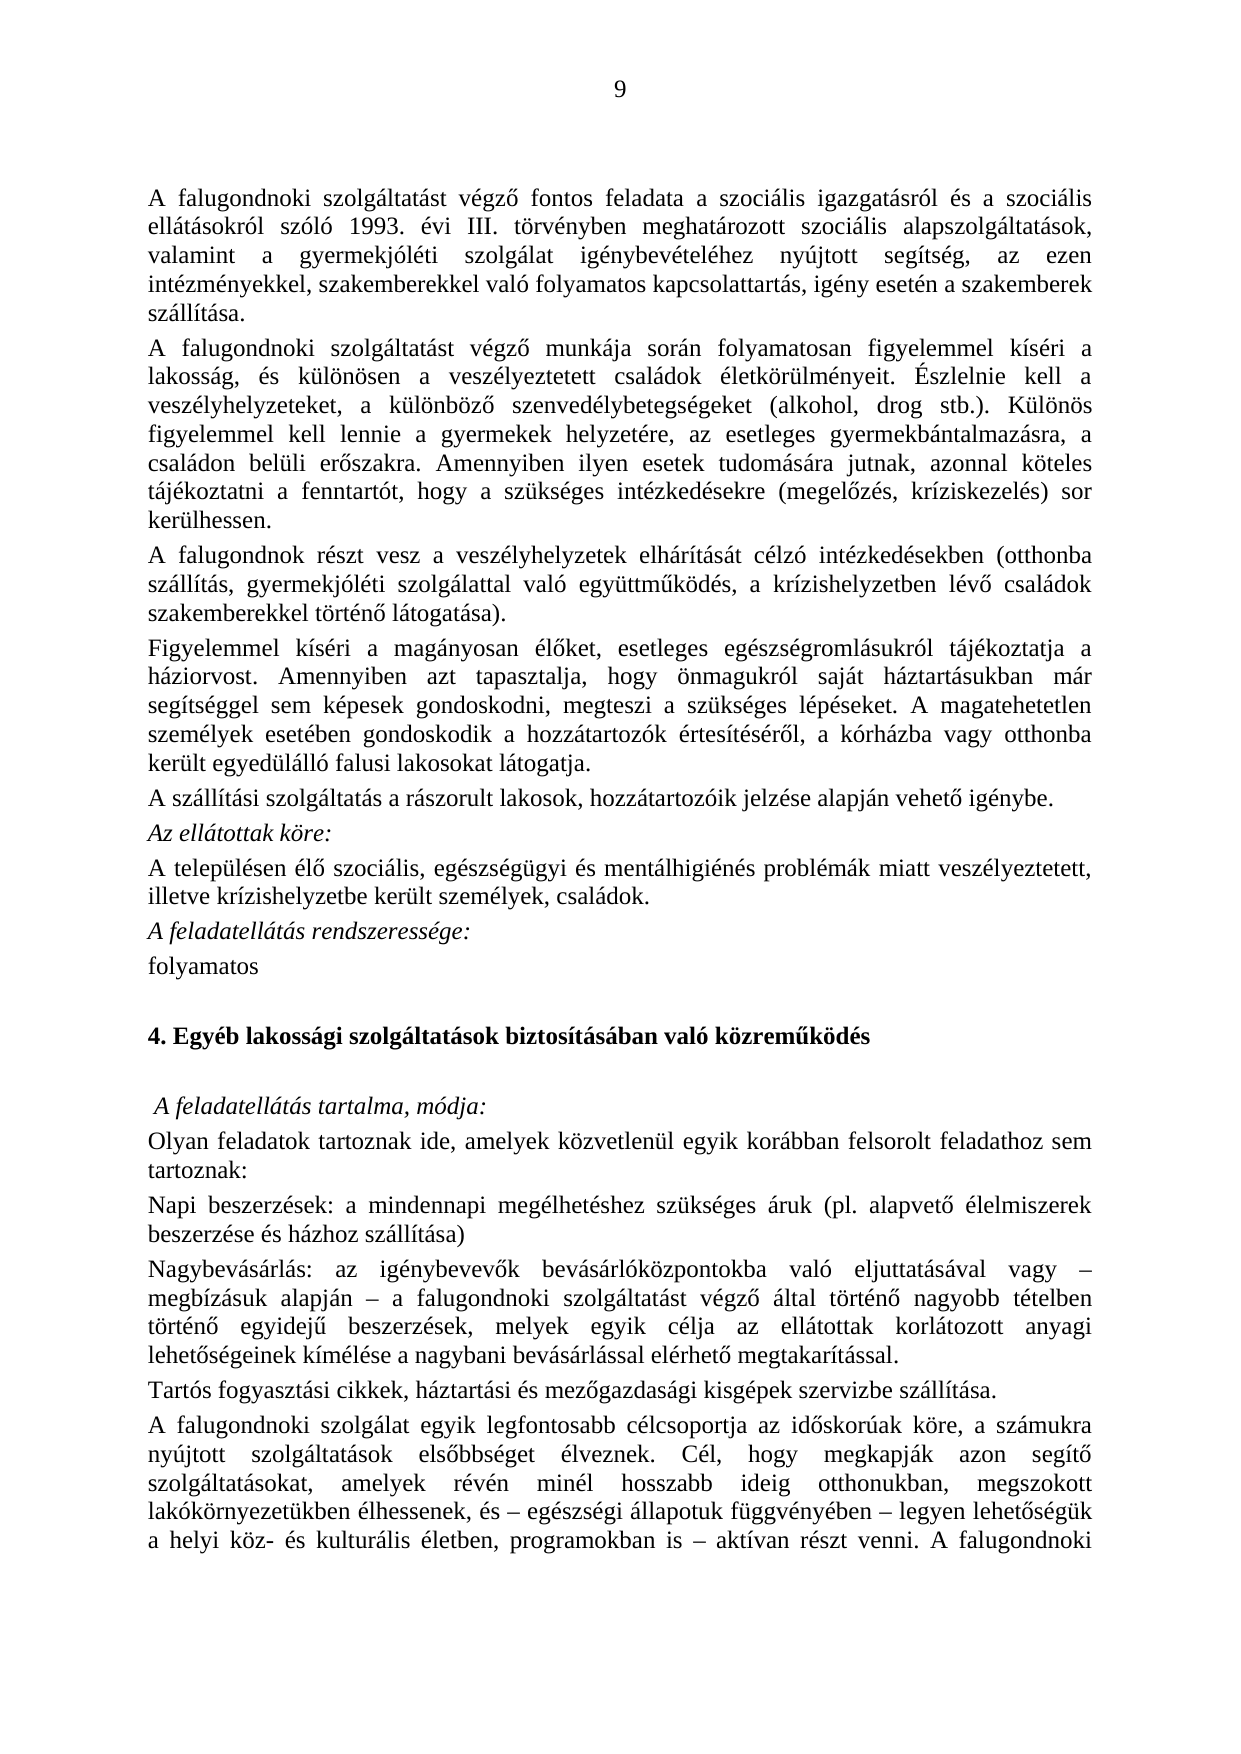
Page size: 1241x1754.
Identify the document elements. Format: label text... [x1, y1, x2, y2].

text A településen élő szociális, egészségügyi és mentálhigiénés problémák miatt veszélyeztetett, illetve krízishelyzetbe került személyek, családok. [148, 853, 1093, 910]
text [148, 1410, 1093, 1554]
text A feladatellátás tartalma, módja: [148, 1091, 1093, 1120]
text A feladatellátás rendszeressége: [148, 916, 1093, 945]
text A falugondnoki szolgáltatást végző fontos feladata a szociális igazgatásról és a szociális ellátásokról szóló 1993. évi III. törvényben meghatározott szociális alapszolgáltatások, valamint a gyermekjóléti szolgálat igénybevételéhez nyújtott segítség, az ezen intézményekkel, szakemberekkel való folyamatos kapcsolattartás, igény esetén a szakemberek szállítása. [148, 183, 1093, 326]
text folyamatos [148, 951, 1093, 980]
text Napi beszerzések: a mindennapi megélhetéshez szükséges áruk (pl. alapvető élelmiszerek beszerzése és házhoz szállítása) [148, 1190, 1093, 1248]
text A szállítási szolgáltatás a rászorult lakosok, hozzátartozóik jelzése alapján vehető igénybe. [148, 783, 1093, 811]
text A falugondnok részt vesz a veszélyhelyzetek elhárítását célzó intézkedésekben (otthonba szállítás, gyermekjóléti szolgálattal való együttműködés, a krízishelyzetben lévő családok szakemberekkel történő látogatása). [148, 540, 1093, 626]
text Nagybevásárlás: az igénybevevők bevásárlóközpontokba való eljuttatásával vagy – megbízásuk alapján – a falugondnoki szolgáltatást végző által történő nagyobb tételben történő egyidejű beszerzések, melyek egyik célja az ellátottak korlátozott anyagi lehetőségeinek kímélése a nagybani bevásárlással elérhető megtakarítással. [148, 1254, 1093, 1369]
text Olyan feladatok tartoznak ide, amelyek közvetlenül egyik korábban felsorolt feladathoz sem tartoznak: [148, 1126, 1093, 1184]
text A falugondnoki szolgáltatást végző munkája során folyamatosan figyelemmel kíséri a lakosság, és különösen a veszélyeztetett családok életkörülményeit. Észlelnie kell a veszélyhelyzeteket, a különböző szenvedélybetegségeket (alkohol, drog stb.). Különös figyelemmel kell lennie a gyermekek helyzetére, az esetleges gyermekbántalmazásra, a családon belüli erőszakra. Amennyiben ilyen esetek tudomására jutnak, azonnal köteles tájékoztatni a fenntartót, hogy a szükséges intézkedésekre (megelőzés, kríziskezelés) sor kerülhessen. [148, 333, 1093, 534]
text Az ellátottak köre: [148, 818, 1093, 846]
text Tartós fogyasztási cikkek, háztartási és mezőgazdasági kisgépek szervizbe szállítása. [148, 1375, 1093, 1404]
text Figyelemmel kíséri a magányosan élőket, esetleges egészségromlásukról tájékoztatja a háziorvost. Amennyiben azt tapasztalja, hogy önmagukról saját háztartásukban már segítséggel sem képesek gondoskodni, megteszi a szükséges lépéseket. A magatehetetlen személyek esetében gondoskodik a hozzátartozók értesítéséről, a kórházba vagy otthonba került egyedülálló falusi lakosokat látogatja. [148, 633, 1093, 776]
text 4. Egyéb lakossági szolgáltatások biztosításában való közreműködés [148, 1021, 1093, 1050]
